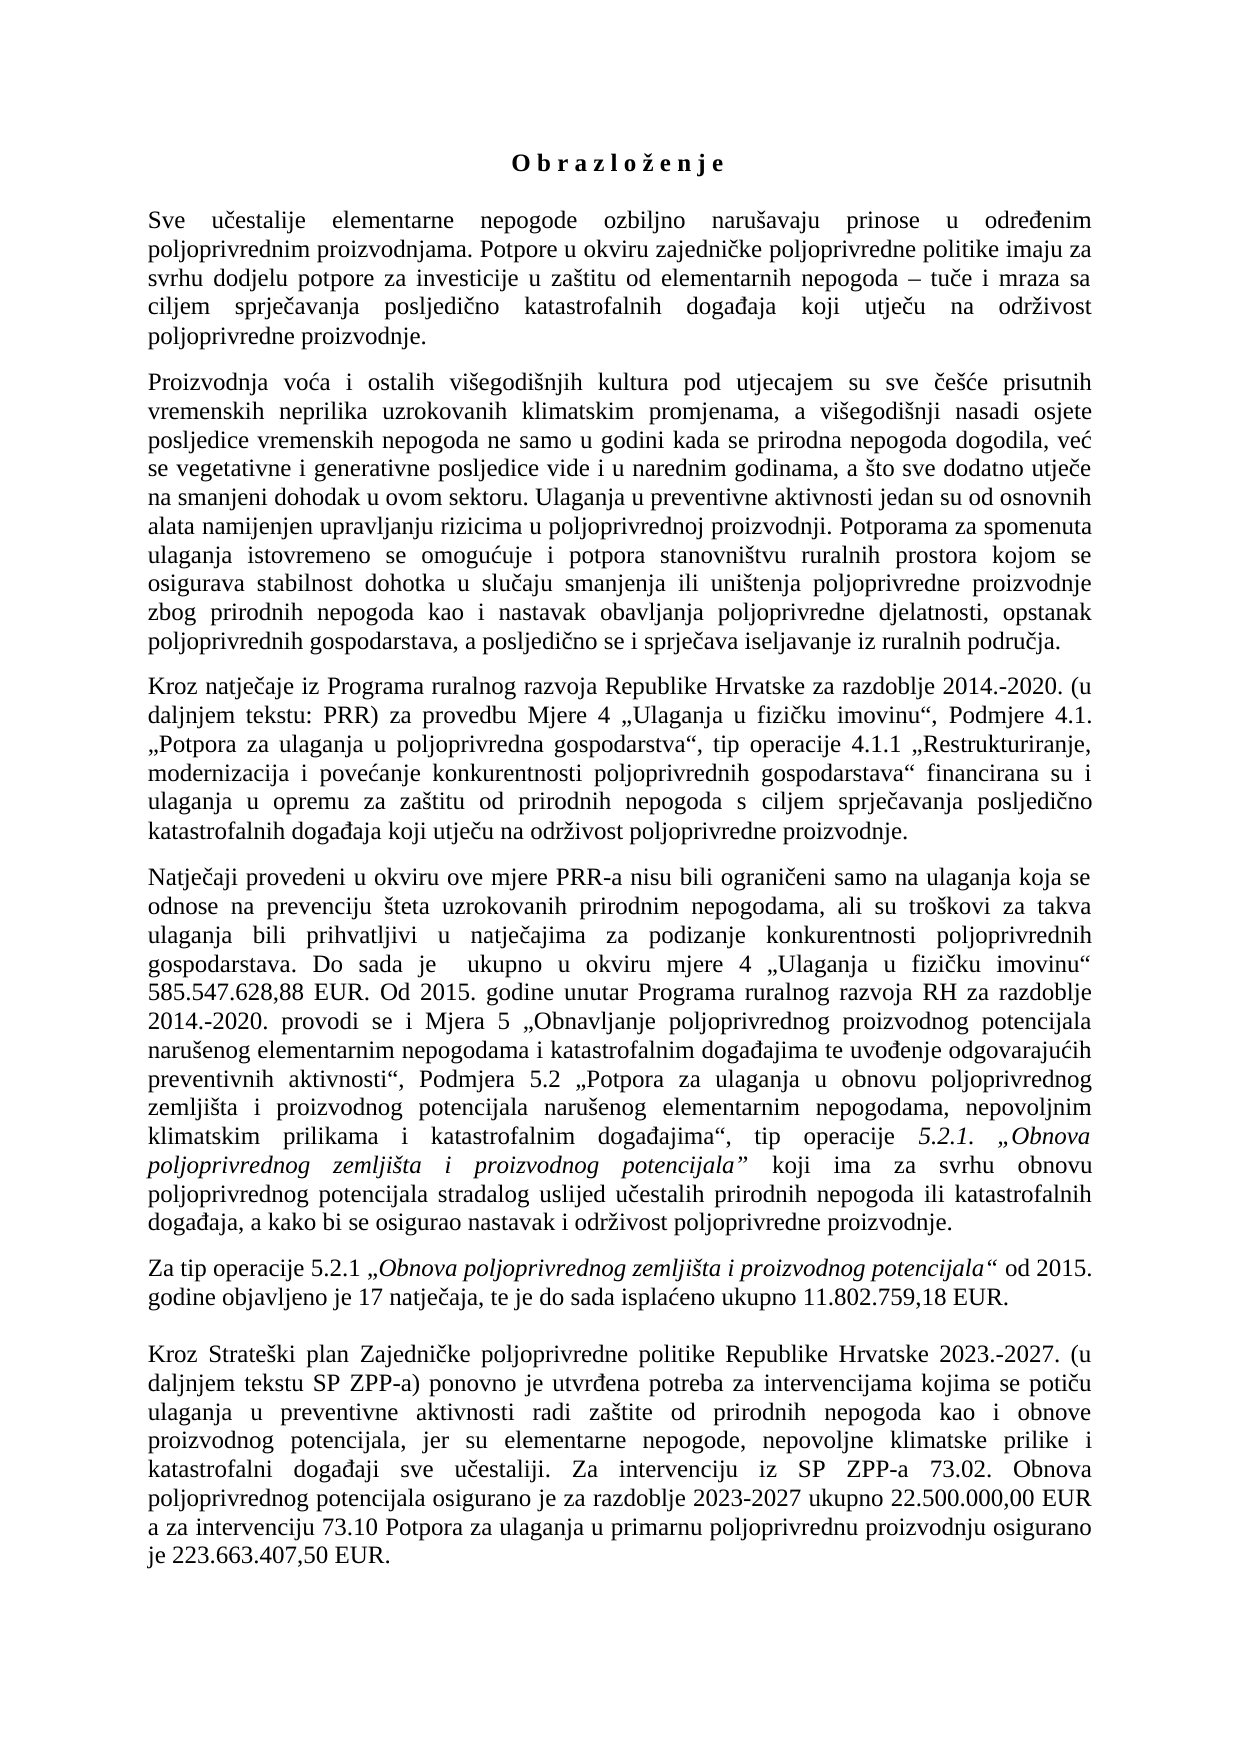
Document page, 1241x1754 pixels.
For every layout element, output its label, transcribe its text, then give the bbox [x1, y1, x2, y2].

text Proizvodnja voća i ostalih višegodišnjih kultura pod utjecajem su sve češće prisutnih vremenskih neprilika uzrokovanih klimatskim promjenama, a višegodišnji nasadi osjete posljedice vremenskih nepogoda ne samo u godini kada se prirodna nepogoda dogodila, već se vegetativne i generativne posljedice vide i u narednim godinama, a što sve dodatno utječe na smanjeni dohodak u ovom sektoru. Ulaganja u preventivne aktivnosti jedan su od osnovnih alata namijenjen upravljanju rizicima u poljoprivrednoj proizvodnji. Potporama za spomenuta ulaganja istovremeno se omogućuje i potpora stanovništvu ruralnih prostora kojom se osigurava stabilnost dohotka u slučaju smanjenja ili uništenja poljoprivredne proizvodnje zbog prirodnih nepogoda kao i nastavak obavljanja poljoprivredne djelatnosti, opstanak poljoprivrednih gospodarstava, a posljedično se i sprječava iseljavanje iz ruralnih područja. [148, 367, 1093, 655]
text Kroz natječaje iz Programa ruralnog razvoja Republike Hrvatske za razdoblje 2014.-2020. (u daljnjem tekstu: PRR) za provedbu Mjere 4 „Ulaganja u fizičku imovinu“, Podmjere 4.1. „Potpora za ulaganja u poljoprivredna gospodarstva“, tip operacije 4.1.1 „Restrukturiranje, modernizacija i povećanje konkurentnosti poljoprivrednih gospodarstava“ financirana su i ulaganja u opremu za zaštitu od prirodnih nepogoda s ciljem sprječavanja posljedično katastrofalnih događaja koji utječu na održivost poljoprivredne proizvodnje. [148, 671, 1093, 846]
text Sve učestalije elementarne nepogode ozbiljno narušavaju prinose u određenim poljoprivrednim proizvodnjama. Potpore u okviru zajedničke poljoprivredne politike imaju za svrhu dodjelu potpore za investicije u zaštitu od elementarnih nepogoda – tuče i mraza sa ciljem sprječavanja posljedično katastrofalnih događaja koji utječu na održivost poljoprivredne proizvodnje. [148, 205, 1093, 351]
text Kroz Strateški plan Zajedničke poljoprivredne politike Republike Hrvatske 2023.-2027. (u daljnjem tekstu SP ZPP-a) ponovno je utvrđena potreba za intervencijama kojima se potiču ulaganja u preventivne aktivnosti radi zaštite od prirodnih nepogoda kao i obnove proizvodnog potencijala, jer su elementarne nepogode, nepovoljne klimatske prilike i katastrofalni događaji sve učestaliji. Za intervenciju iz SP ZPP-a 73.02. Obnova poljoprivrednog potencijala osigurano je za razdoblje 2023-2027 ukupno 22.500.000,00 EUR a za intervenciju 73.10 Potpora za ulaganja u primarnu poljoprivrednu proizvodnju osigurano je 223.663.407,50 EUR. [148, 1339, 1093, 1569]
text Natječaji provedeni u okviru ove mjere PRR-a nisu bili ograničeni samo na ulaganja koja se odnose na prevenciju šteta uzrokovanih prirodnim nepogodama, ali su troškovi za takva ulaganja bili prihvatljivi u natječajima za podizanje konkurentnosti poljoprivrednih gospodarstava. Do sada je ukupno u okviru mjere 4 „Ulaganja u fizičku imovinu“ 585.547.628,88 EUR. Od 2015. godine unutar Programa ruralnog razvoja RH za razdoblje 2014.-2020. provodi se i Mjera 5 „Obnavljanje poljoprivrednog proizvodnog potencijala narušenog elementarnim nepogodama i katastrofalnim događajima te uvođenje odgovarajućih preventivnih aktivnosti“, Podmjera 5.2 „Potpora za ulaganja u obnovu poljoprivrednog zemljišta i proizvodnog potencijala narušenog elementarnim nepogodama, nepovoljnim klimatskim prilikama i katastrofalnim događajima“, tip operacije 5.2.1. „Obnova poljoprivrednog zemljišta i proizvodnog potencijala” koji ima za svrhu obnovu poljoprivrednog potencijala stradalog uslijed učestalih prirodnih nepogoda ili katastrofalnih događaja, a kako bi se osigurao nastavak i održivost poljoprivredne proizvodnje. [148, 862, 1093, 1236]
text Za tip operacije 5.2.1 „Obnova poljoprivrednog zemljišta i proizvodnog potencijala“ od 2015. godine objavljeno je 17 natječaja, te je do sada isplaćeno ukupno 11.802.759,18 EUR. [148, 1253, 1093, 1310]
text O b r a z l o ž e n j e [148, 148, 1093, 176]
